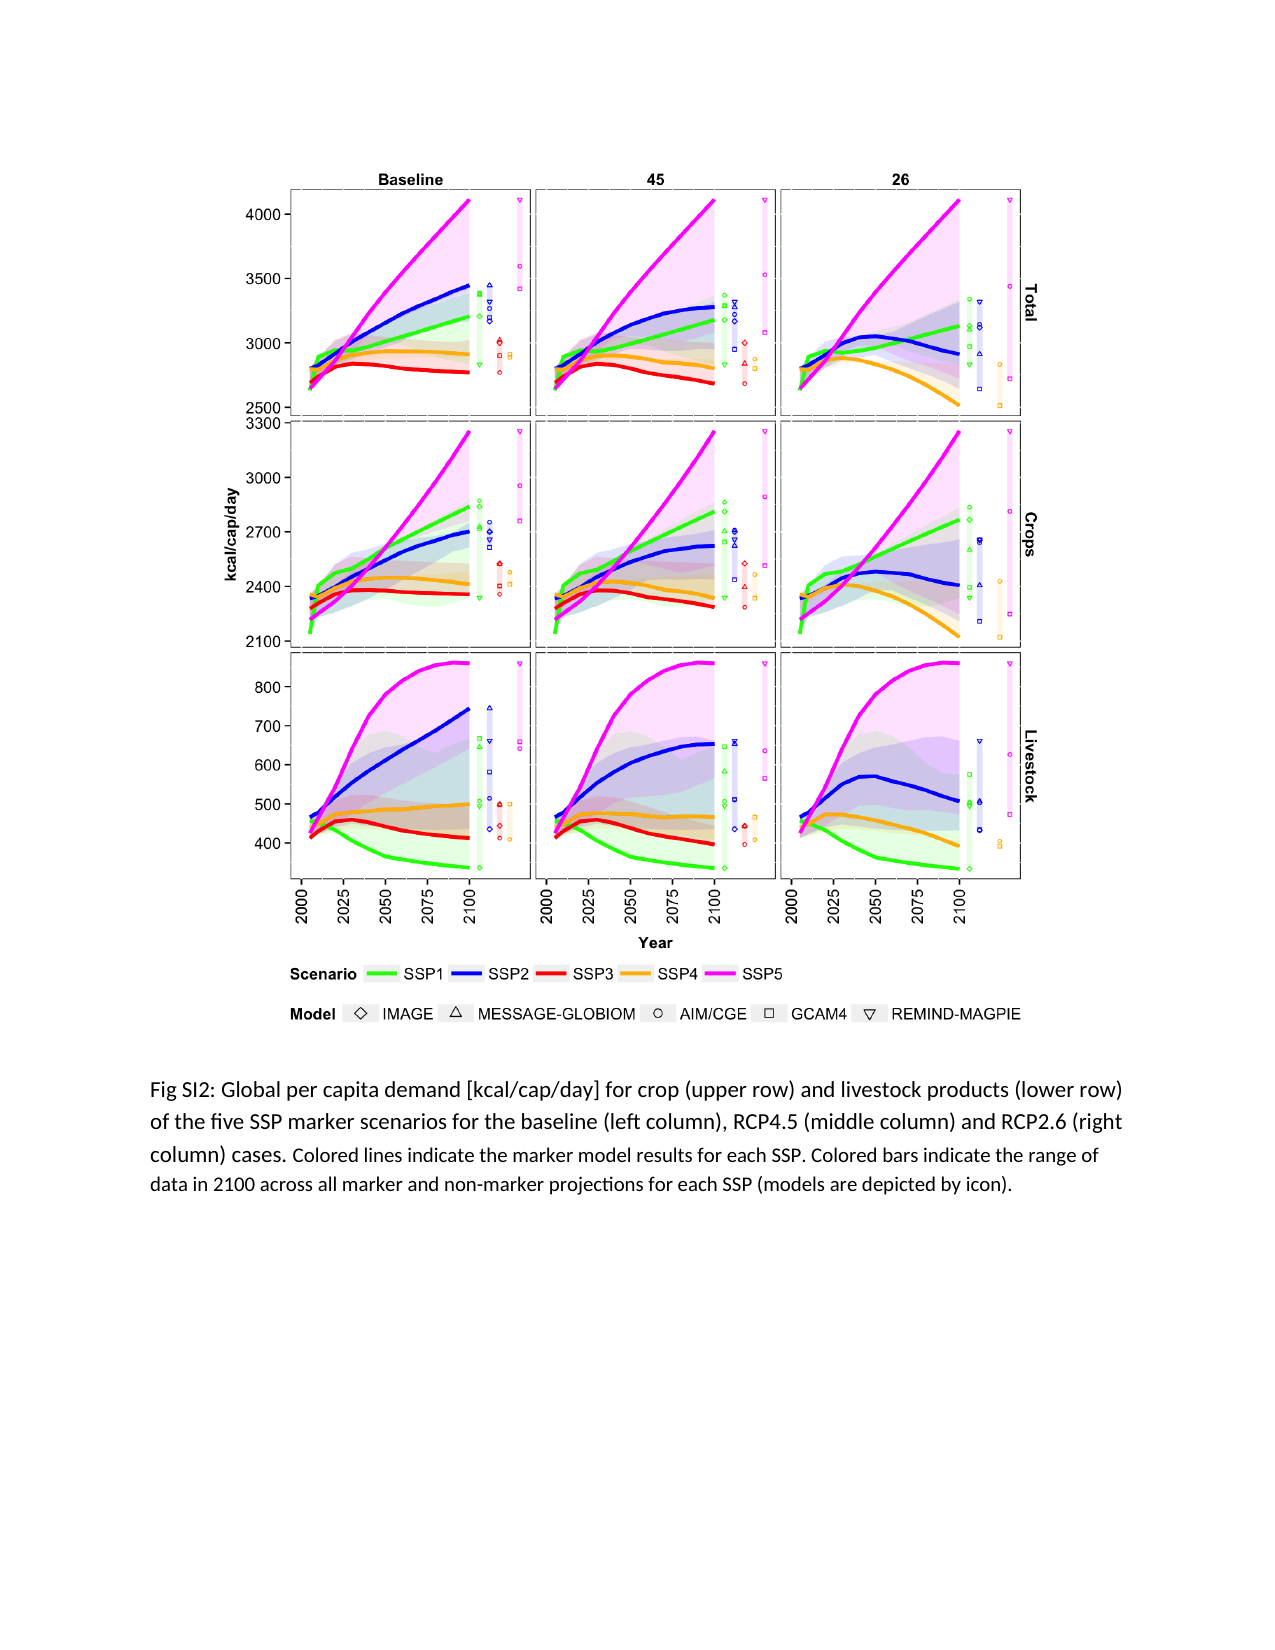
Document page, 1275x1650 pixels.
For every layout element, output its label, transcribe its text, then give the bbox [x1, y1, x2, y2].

picture [215, 150, 1060, 1051]
text Fig SI2: Global per capita demand [kcal/cap/day] for crop (upper row) and livestock products (lower row) of the five SSP marker scenarios for the baseline (left column), RCP4.5 (middle column) and RCP2.6 (right column) cases. Colored lines indicate the marker model results for each SSP. Colored bars indicate the range of data in 2100 across all marker and non-marker projections for each SSP (models are depicted by icon). [150, 1075, 1125, 1197]
